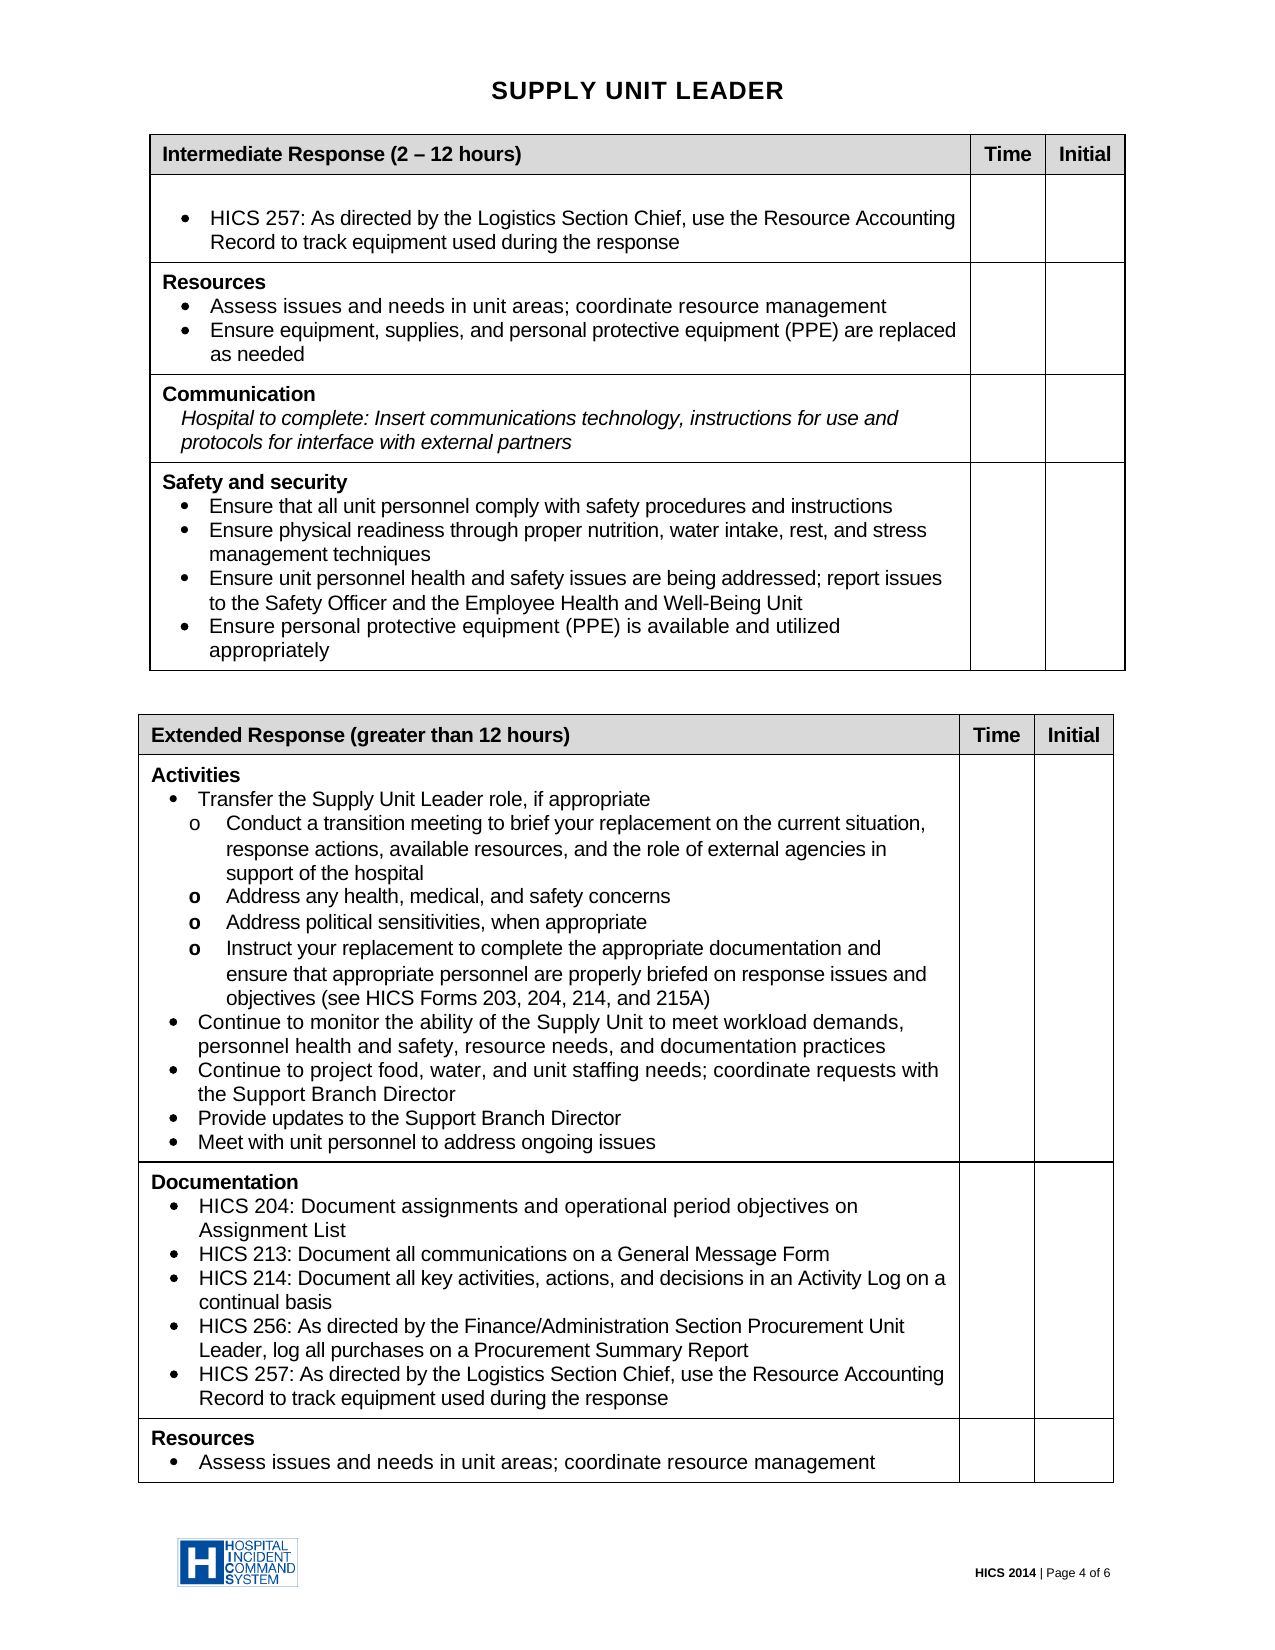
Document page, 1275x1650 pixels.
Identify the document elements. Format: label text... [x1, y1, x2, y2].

table_cell [960, 1163, 1034, 1417]
table_header Intermediate Response (2 – 12 hours) [151, 135, 970, 174]
picture [170, 1530, 306, 1595]
table_cell Safety and security Ensure that all unit personnel comply with safety procedures and instructions Ensure physical readiness through proper nutrition, water intake, rest, and stress management techniques Ensure unit personnel health and safety issues are being addressed; report issues to the Safety Officer and the Employee Health and Well-Being Unit Ensure personal protective equipment (PPE) is available and utilized appropriately [151, 463, 970, 670]
table_cell [1046, 463, 1124, 670]
table_header Initial [1046, 135, 1124, 174]
table_cell [960, 755, 1034, 1161]
table_cell [1035, 755, 1113, 1161]
table_cell Communication Hospital to complete: Insert communications technology, instructions for use and protocols for interface with external partners [151, 375, 970, 462]
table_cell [151, 175, 970, 262]
table_header Time [971, 135, 1045, 174]
table_cell [1046, 263, 1124, 374]
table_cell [139, 1419, 959, 1482]
table_cell Resources Assess issues and needs in unit areas; coordinate resource management Ensure equipment, supplies, and personal protective equipment (PPE) are replaced as needed [151, 263, 970, 374]
table_header Extended Response (greater than 12 hours) [139, 715, 959, 754]
table_cell [960, 1419, 1034, 1482]
table_header Initial [1035, 715, 1113, 754]
table_cell Activities Transfer the Supply Unit Leader role, if appropriate Conduct a transition meeting to brief your replacement on the current situation, response actions, available resources, and the role of external agencies in support of the hospital Address any health, medical, and safety concerns Address political sensitivities, when appropriate Instruct your replacement to complete the appropriate documentation and ensure that appropriate personnel are properly briefed on response issues and objectives (see HICS Forms 203, 204, 214, and 215A) Continue to monitor the ability of the Supply Unit to meet workload demands, personnel health and safety, resource needs, and documentation practices Continue to project food, water, and unit staffing needs; coordinate requests with the Support Branch Director Provide updates to the Support Branch Director Meet with unit personnel to address ongoing issues [139, 755, 959, 1161]
table_cell [971, 263, 1045, 374]
table_cell [971, 375, 1045, 462]
table_cell [1035, 1163, 1113, 1417]
table_cell [971, 175, 1045, 262]
table_cell [1046, 375, 1124, 462]
table_cell [971, 463, 1045, 670]
table_cell [1046, 175, 1124, 262]
table_header Time [960, 715, 1034, 754]
table_cell [1035, 1419, 1113, 1482]
